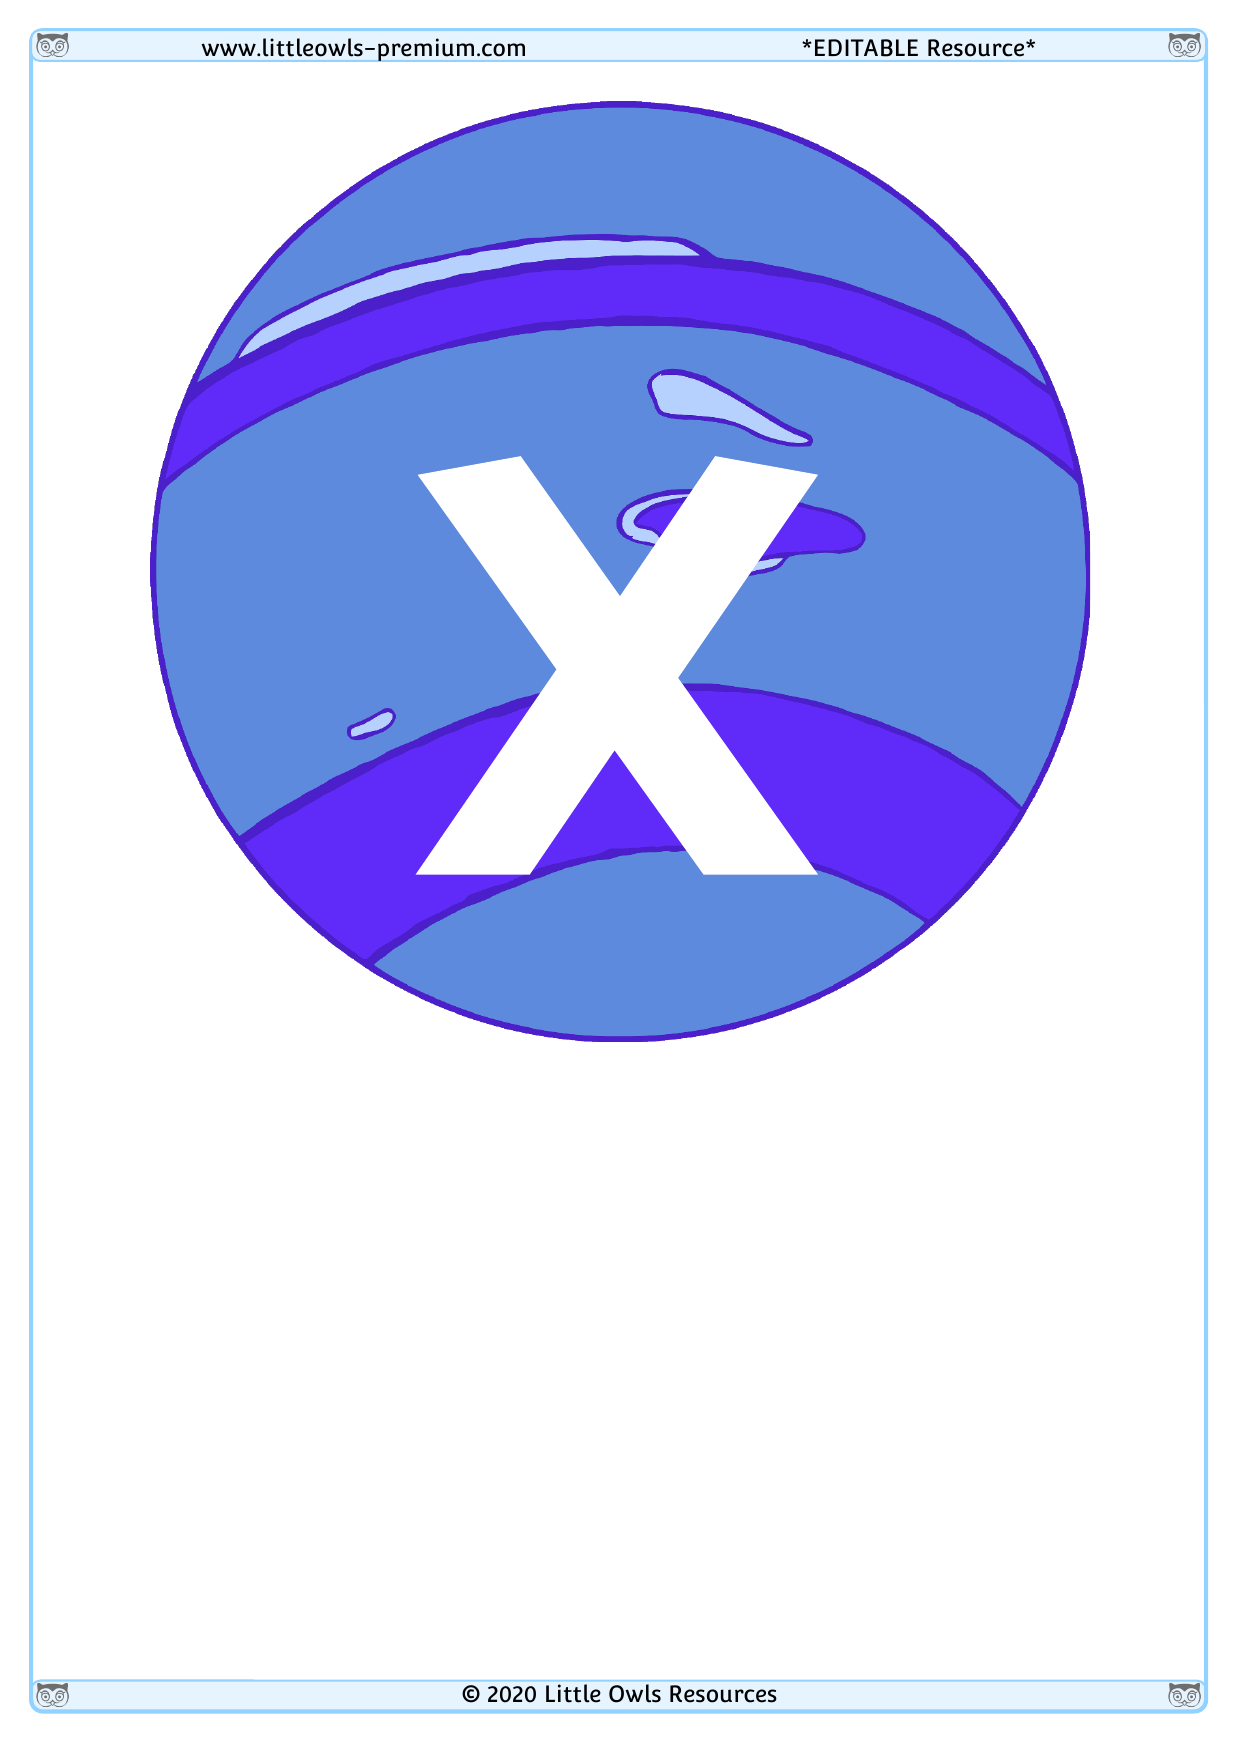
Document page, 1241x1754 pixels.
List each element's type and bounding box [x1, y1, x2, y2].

picture [31, 1678, 76, 1714]
picture [150, 101, 1091, 1042]
picture [31, 28, 76, 64]
picture [1163, 28, 1208, 64]
picture [1163, 1678, 1208, 1714]
